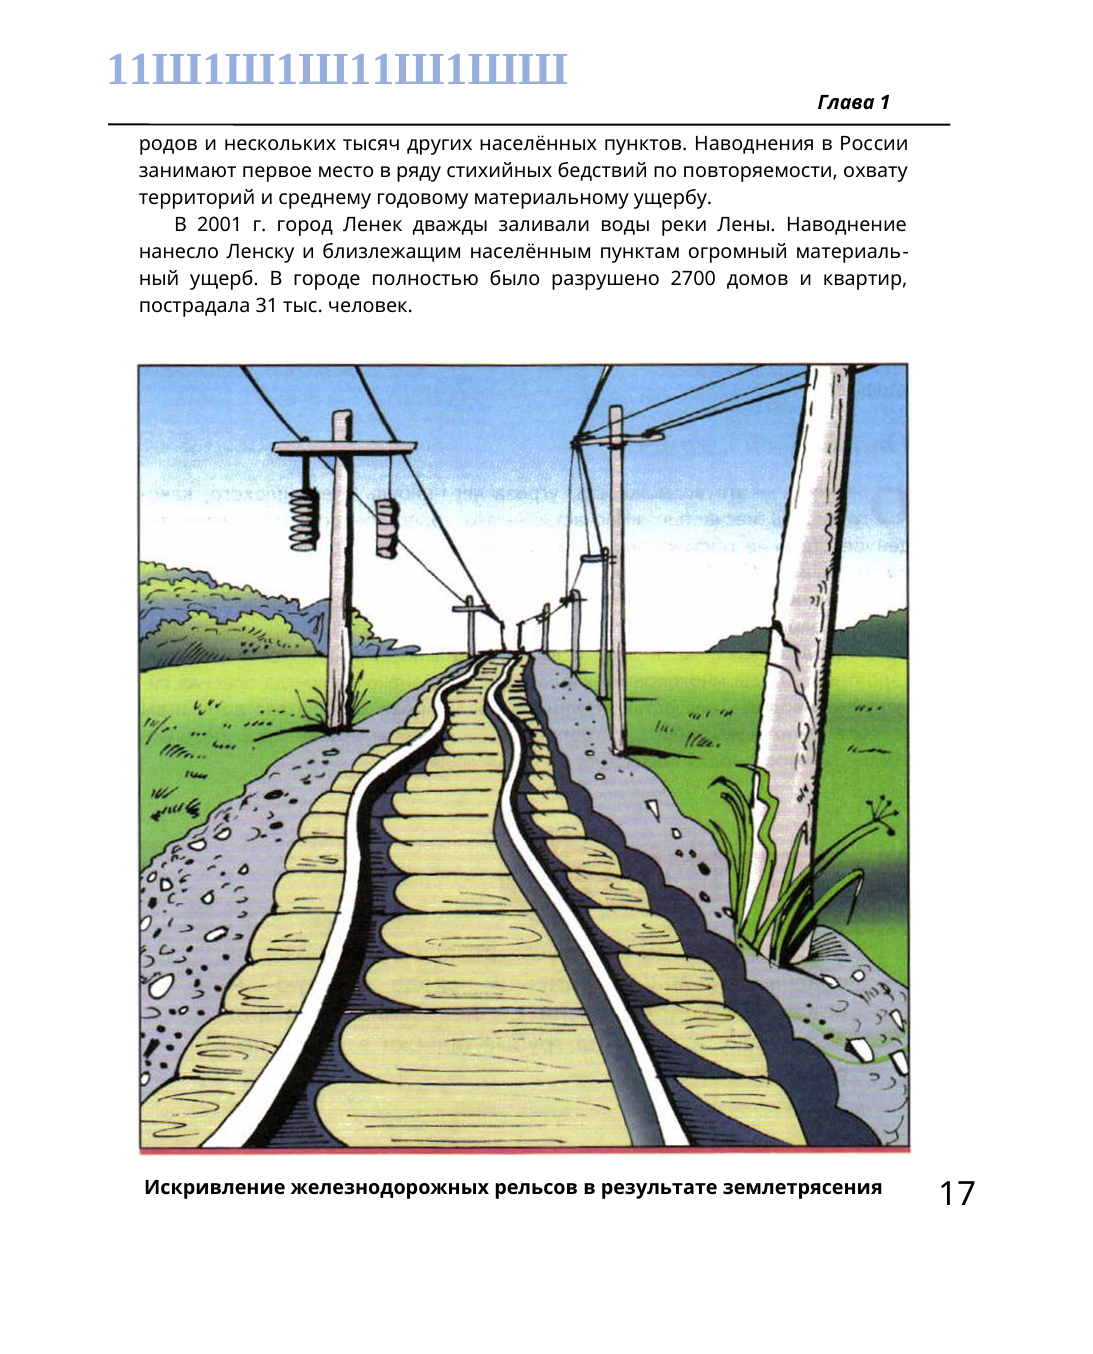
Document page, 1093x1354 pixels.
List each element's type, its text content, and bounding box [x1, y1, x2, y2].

picture [135, 361, 913, 1157]
text родов и нескольких тысяч других населённых пунктов. Наводнения в России занимают первое место в ряду стихийных бедствий по повторяемости, охвату территорий и среднему годовому материальному ущербу. [138, 129, 908, 210]
text 11Ш1Ш1Ш11Ш1ШШ [106, 48, 568, 94]
text В 2001 г. город Ленек дважды заливали воды реки Лены. Наводнение нанесло Ленску и близлежащим населённым пунктам огромный материальный ущерб. В городе полностью было разрушено 2700 домов и квартир, пострадала 31 тыс. человек. [138, 210, 908, 318]
text Глава 1 [817, 90, 891, 114]
text Искривление железнодорожных рельсов в результате землетрясения [144, 1173, 883, 1199]
text 17 [938, 1169, 976, 1214]
